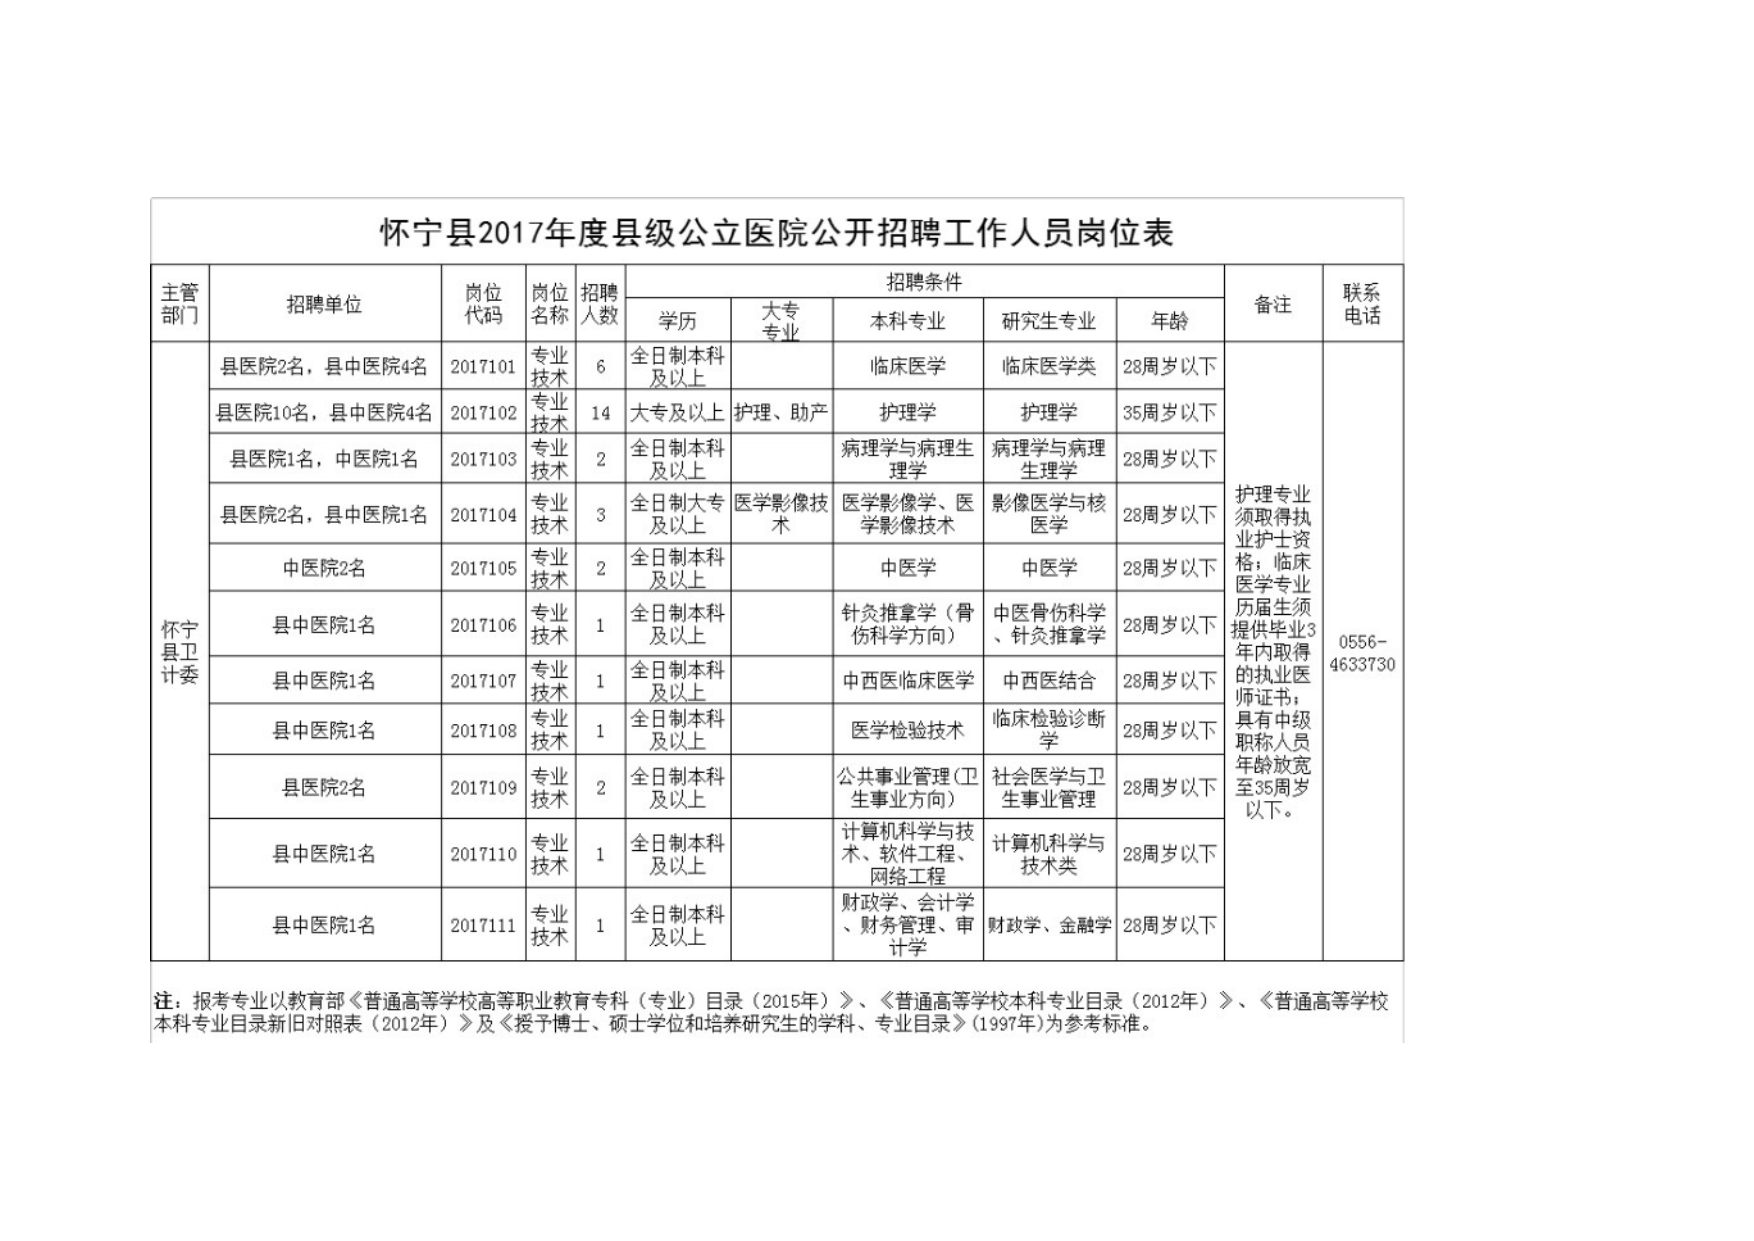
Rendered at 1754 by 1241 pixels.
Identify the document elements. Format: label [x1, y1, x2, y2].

picture [150, 197, 1406, 1043]
